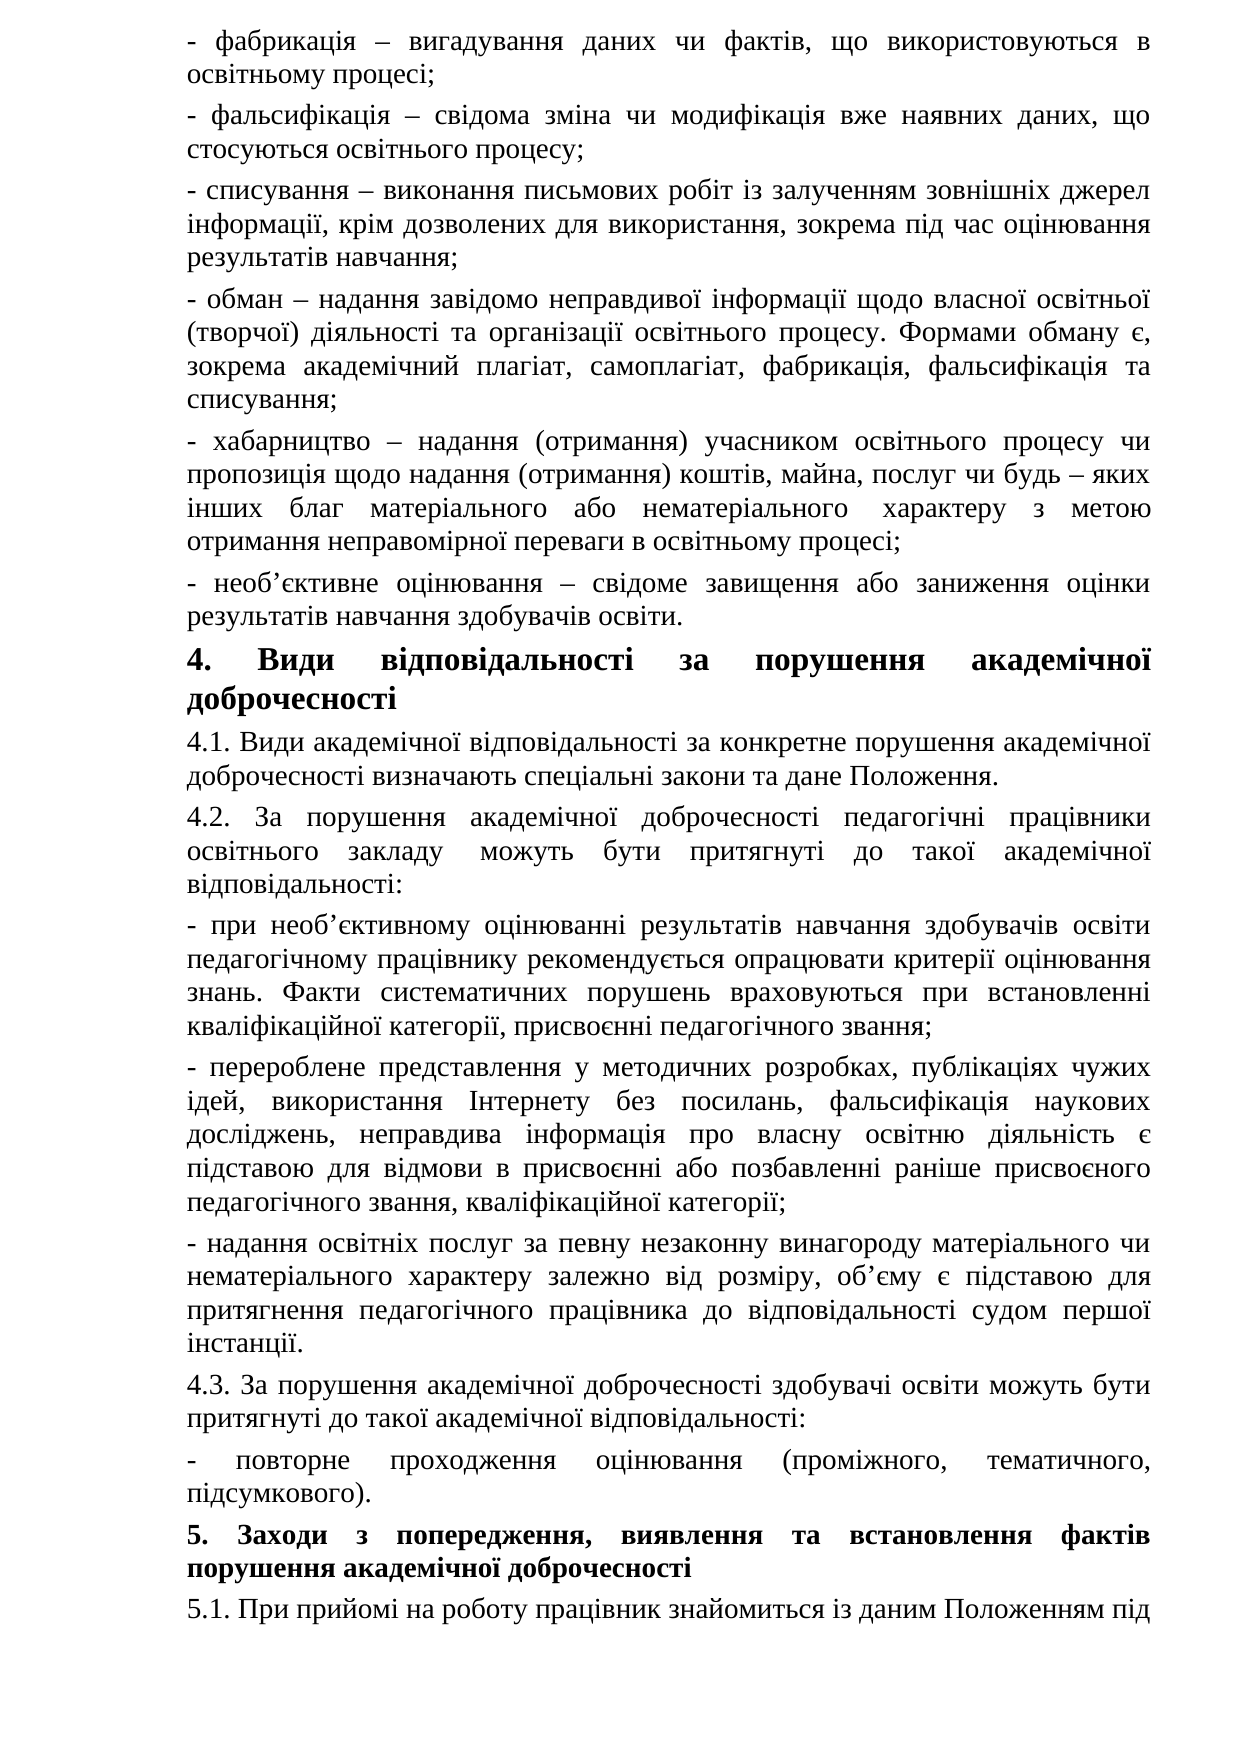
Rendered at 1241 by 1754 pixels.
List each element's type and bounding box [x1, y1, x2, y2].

table_header [187, 15, 1152, 1625]
